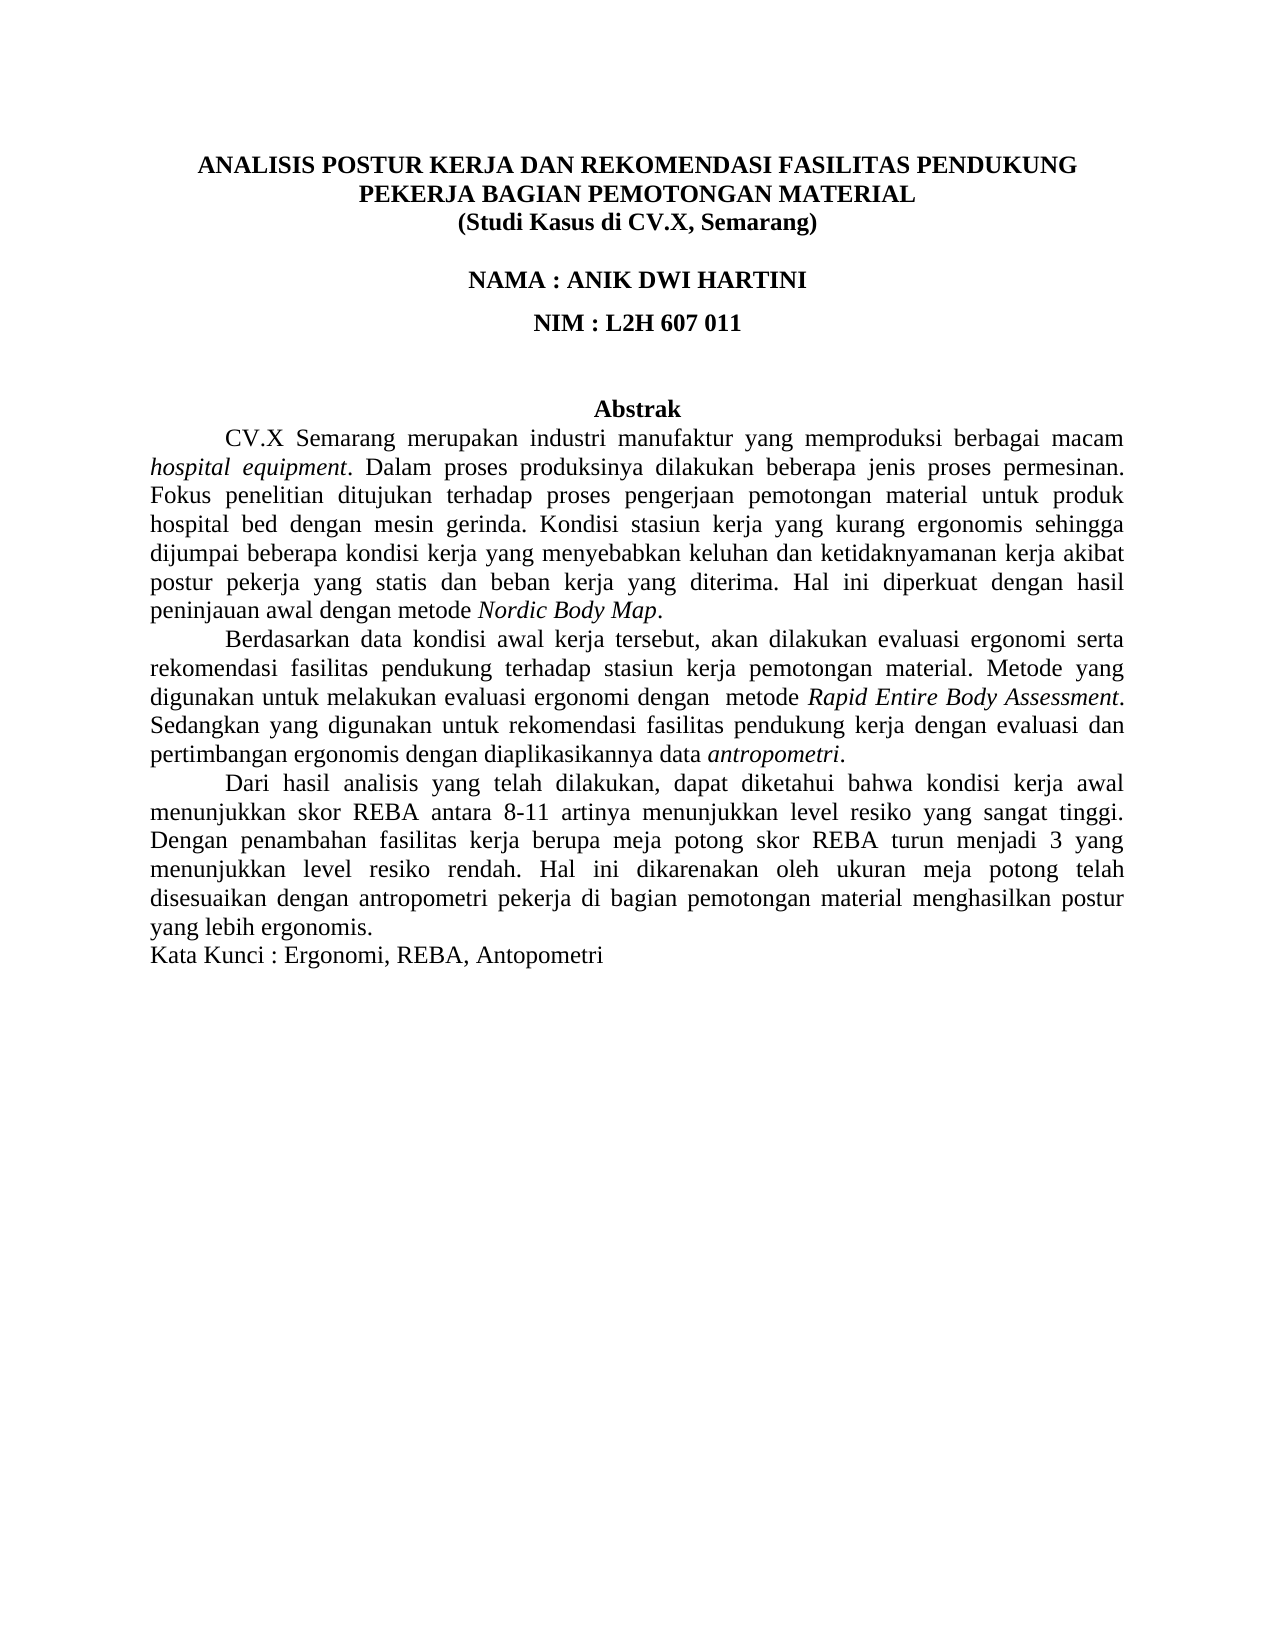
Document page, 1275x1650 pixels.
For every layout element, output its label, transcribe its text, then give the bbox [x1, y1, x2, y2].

text Abstrak [150, 394, 1125, 423]
text Berdasarkan data kondisi awal kerja tersebut, akan dilakukan evaluasi ergonomi serta rekomendasi fasilitas pendukung terhadap stasiun kerja pemotongan material. Metode yang digunakan untuk melakukan evaluasi ergonomi dengan metode Rapid Entire Body Assessment. Sedangkan yang digunakan untuk rekomendasi fasilitas pendukung kerja dengan evaluasi dan pertimbangan ergonomis dengan diaplikasikannya data antropometri. [150, 624, 1125, 768]
text ANALISIS POSTUR KERJA DAN REKOMENDASI FASILITAS PENDUKUNG PEKERJA BAGIAN PEMOTONGAN MATERIAL [150, 150, 1125, 207]
text NIM : L2H 607 011 [150, 308, 1125, 337]
text CV.X Semarang merupakan industri manufaktur yang memproduksi berbagai macam hospital equipment. Dalam proses produksinya dilakukan beberapa jenis proses permesinan. Fokus penelitian ditujukan terhadap proses pengerjaan pemotongan material untuk produk hospital bed dengan mesin gerinda. Kondisi stasiun kerja yang kurang ergonomis sehingga dijumpai beberapa kondisi kerja yang menyebabkan keluhan dan ketidaknyamanan kerja akibat postur pekerja yang statis dan beban kerja yang diterima. Hal ini diperkuat dengan hasil peninjauan awal dengan metode Nordic Body Map. [150, 423, 1125, 624]
text NAMA : ANIK DWI HARTINI [150, 265, 1125, 294]
text Kata Kunci : Ergonomi, REBA, Antopometri [150, 941, 1125, 969]
text Dari hasil analisis yang telah dilakukan, dapat diketahui bahwa kondisi kerja awal menunjukkan skor REBA antara 8-11 artinya menunjukkan level resiko yang sangat tinggi. Dengan penambahan fasilitas kerja berupa meja potong skor REBA turun menjadi 3 yang menunjukkan level resiko rendah. Hal ini dikarenakan oleh ukuran meja potong telah disesuaikan dengan antropometri pekerja di bagian pemotongan material menghasilkan postur yang lebih ergonomis. [150, 768, 1125, 941]
text (Studi Kasus di CV.X, Semarang) [150, 207, 1125, 236]
